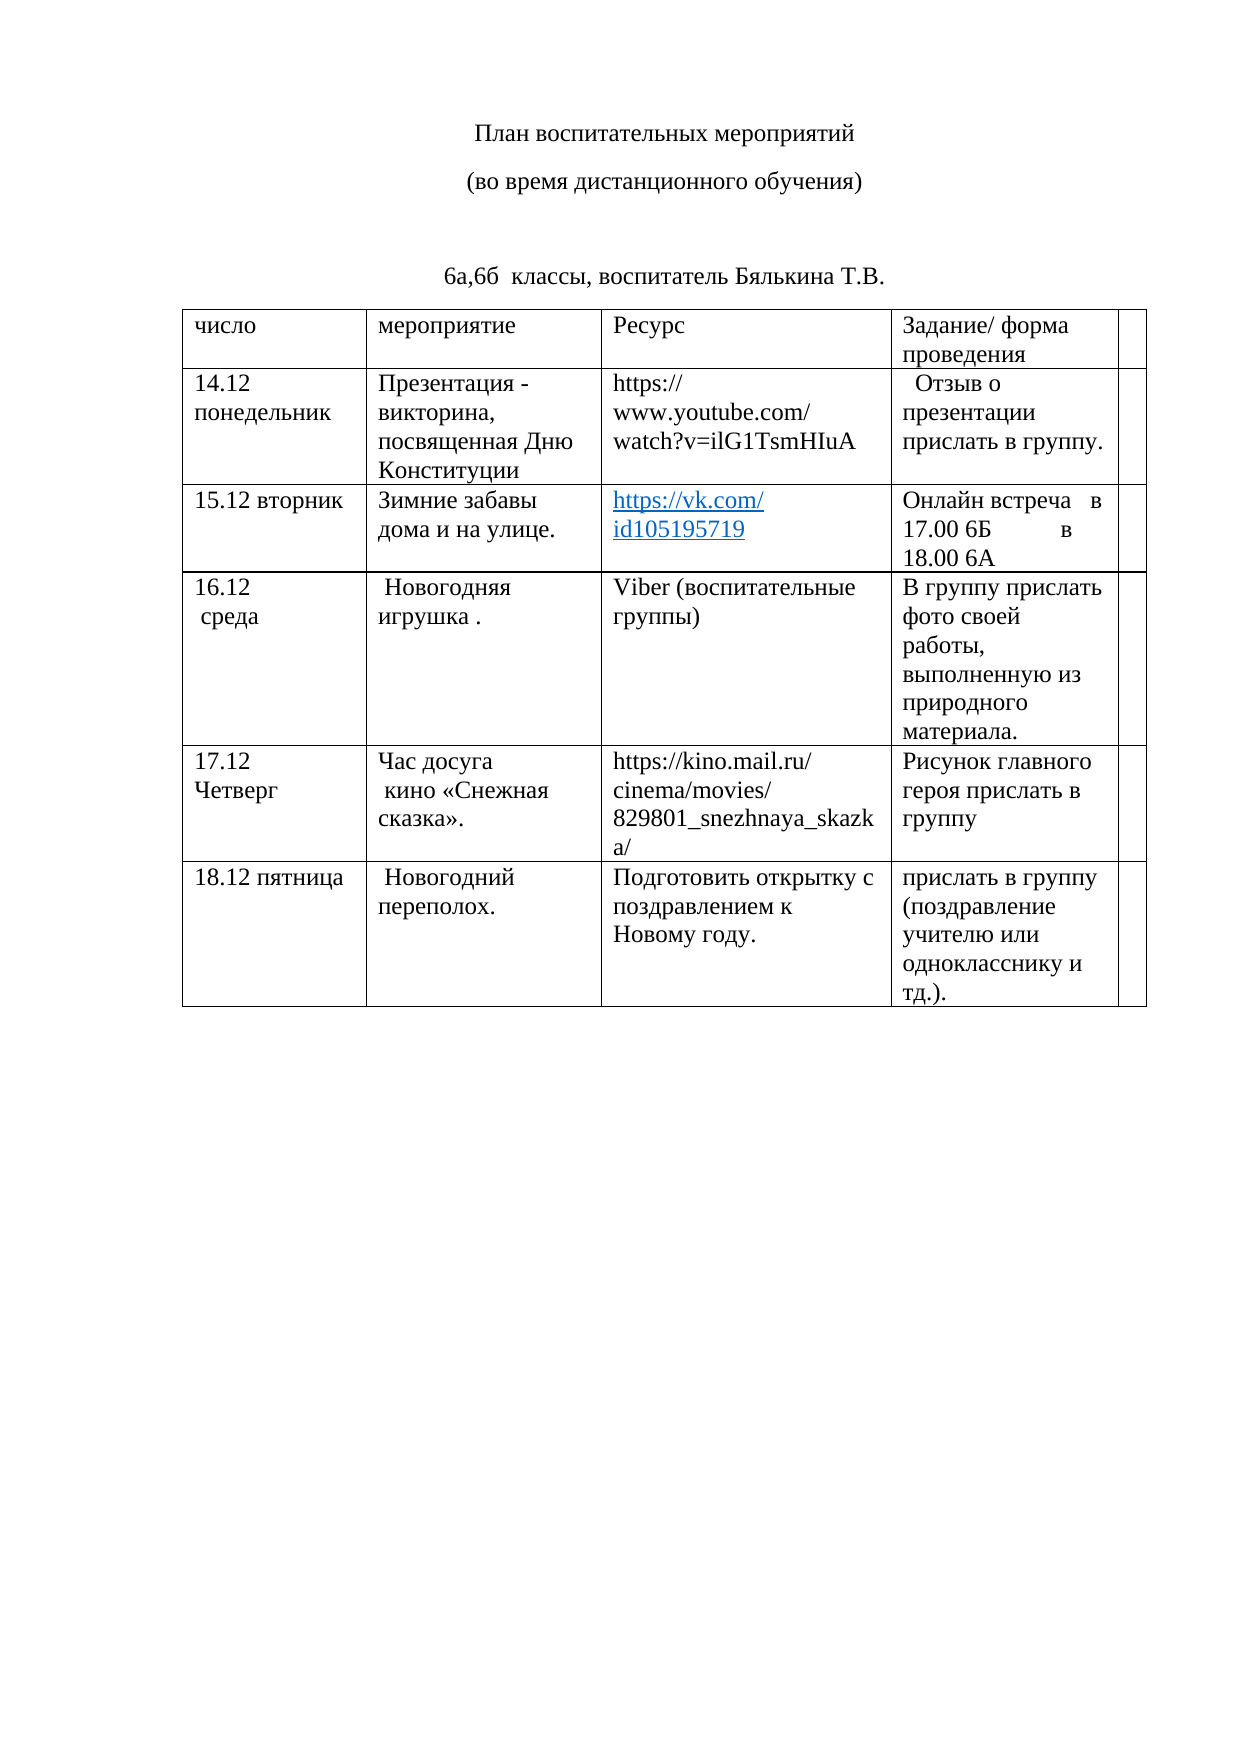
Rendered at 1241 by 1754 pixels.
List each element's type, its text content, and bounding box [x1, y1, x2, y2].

table_cell Зимние забавы дома и на улице. [367, 485, 601, 571]
table_header Ресурс [602, 310, 891, 367]
table_cell Viber (воспитательные группы) [602, 573, 891, 745]
table_cell 14.12 понедельник [183, 369, 366, 484]
table_cell [1119, 369, 1146, 484]
table_cell Новогодний переполох. [367, 862, 601, 1006]
table_cell Подготовить открытку с поздравлением к Новому году. [602, 862, 891, 1006]
table_cell [1119, 746, 1146, 861]
table_header [1119, 310, 1146, 367]
table_cell 16.12 среда [183, 573, 366, 745]
table_cell Новогодняя игрушка . [367, 573, 601, 745]
text План воспитательных мероприятий [177, 118, 1152, 147]
table_header Задание/ форма проведения [892, 310, 1118, 367]
table_cell Отзыв о презентации прислать в группу. [892, 369, 1118, 484]
table_cell 17.12 Четверг [183, 746, 366, 861]
table_cell Онлайн встреча в 17.00 6Б в 18.00 6А [892, 485, 1118, 571]
table_cell https://vk.com/id105195719 [602, 485, 891, 571]
table_cell В группу прислать фото своей работы, выполненную из природного материала. [892, 573, 1118, 745]
table_cell [1119, 862, 1146, 1006]
table_cell 18.12 пятница [183, 862, 366, 1006]
table_cell Рисунок главного героя прислать в группу [892, 746, 1118, 861]
table_header мероприятие [367, 310, 601, 367]
table_cell Час досуга кино «Снежная сказка». [367, 746, 601, 861]
table_cell 15.12 вторник [183, 485, 366, 571]
table_cell [1119, 485, 1146, 571]
table_cell https://www.youtube.com/watch?v=ilG1TsmHIuA [602, 369, 891, 484]
table_cell [1119, 573, 1146, 745]
table_cell прислать в группу (поздравление учителю или однокласснику и тд.). [892, 862, 1118, 1006]
table_header число [183, 310, 366, 367]
text (во время дистанционного обучения) [177, 166, 1152, 194]
text 6а,6б классы, воспитатель Бялькина Т.В. [177, 261, 1152, 290]
table_cell https://kino.mail.ru/cinema/movies/829801_snezhnaya_skazka/ [602, 746, 891, 861]
table_cell Презентация - викторина, посвященная Дню Конституции [367, 369, 601, 484]
